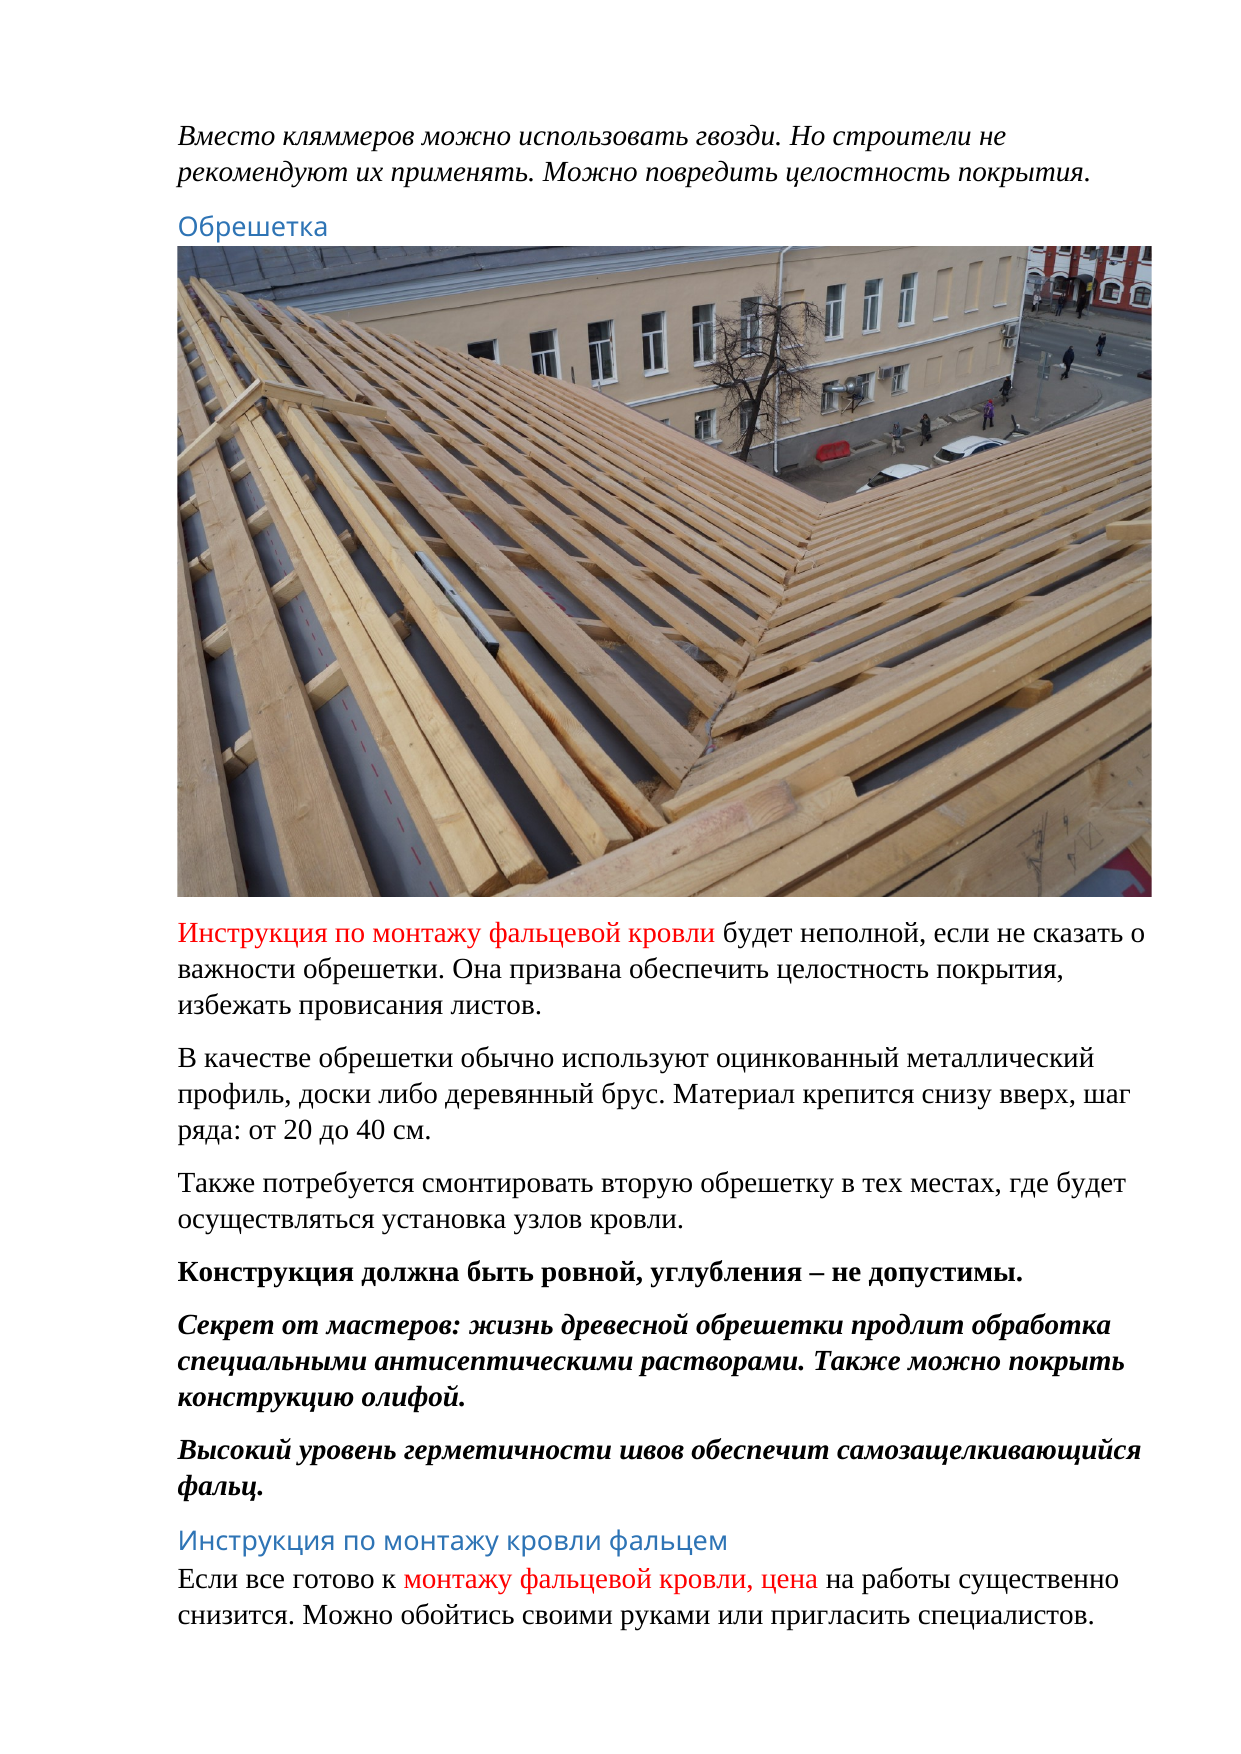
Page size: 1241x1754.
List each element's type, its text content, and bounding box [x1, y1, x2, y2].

text Также потребуется смонтировать вторую обрешетку в тех местах, где будет осуществляться установка узлов кровли. [177, 1165, 1152, 1235]
picture [177, 246, 1152, 897]
text Инструкция по монтажу фальцевой кровли будет неполной, если не сказать о важности обрешетки. Она призвана обеспечить целостность покрытия, избежать провисания листов. [177, 915, 1152, 1021]
text Высокий уровень герметичности швов обеспечит самозащелкивающийся фальц. [177, 1432, 1152, 1502]
text Секрет от мастеров: жизнь древесной обрешетки продлит обработка специальными антисептическими растворами. Также можно покрыть конструкцию олифой. [177, 1307, 1152, 1413]
subtitle Инструкция по монтажу кровли фальцем [177, 1521, 1152, 1558]
text В качестве обрешетки обычно используют оцинкованный металлический профиль, доски либо деревянный брус. Материал крепится снизу вверх, шаг ряда: от 20 до 40 см. [177, 1040, 1152, 1146]
text Конструкция должна быть ровной, углубления – не допустимы. [177, 1254, 1152, 1288]
text Вместо кляммеров можно использовать гвозди. Но строители не рекомендуют их применять. Можно повредить целостность покрытия. [177, 118, 1152, 188]
subtitle Обрешетка [177, 207, 1152, 244]
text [177, 1561, 1152, 1631]
